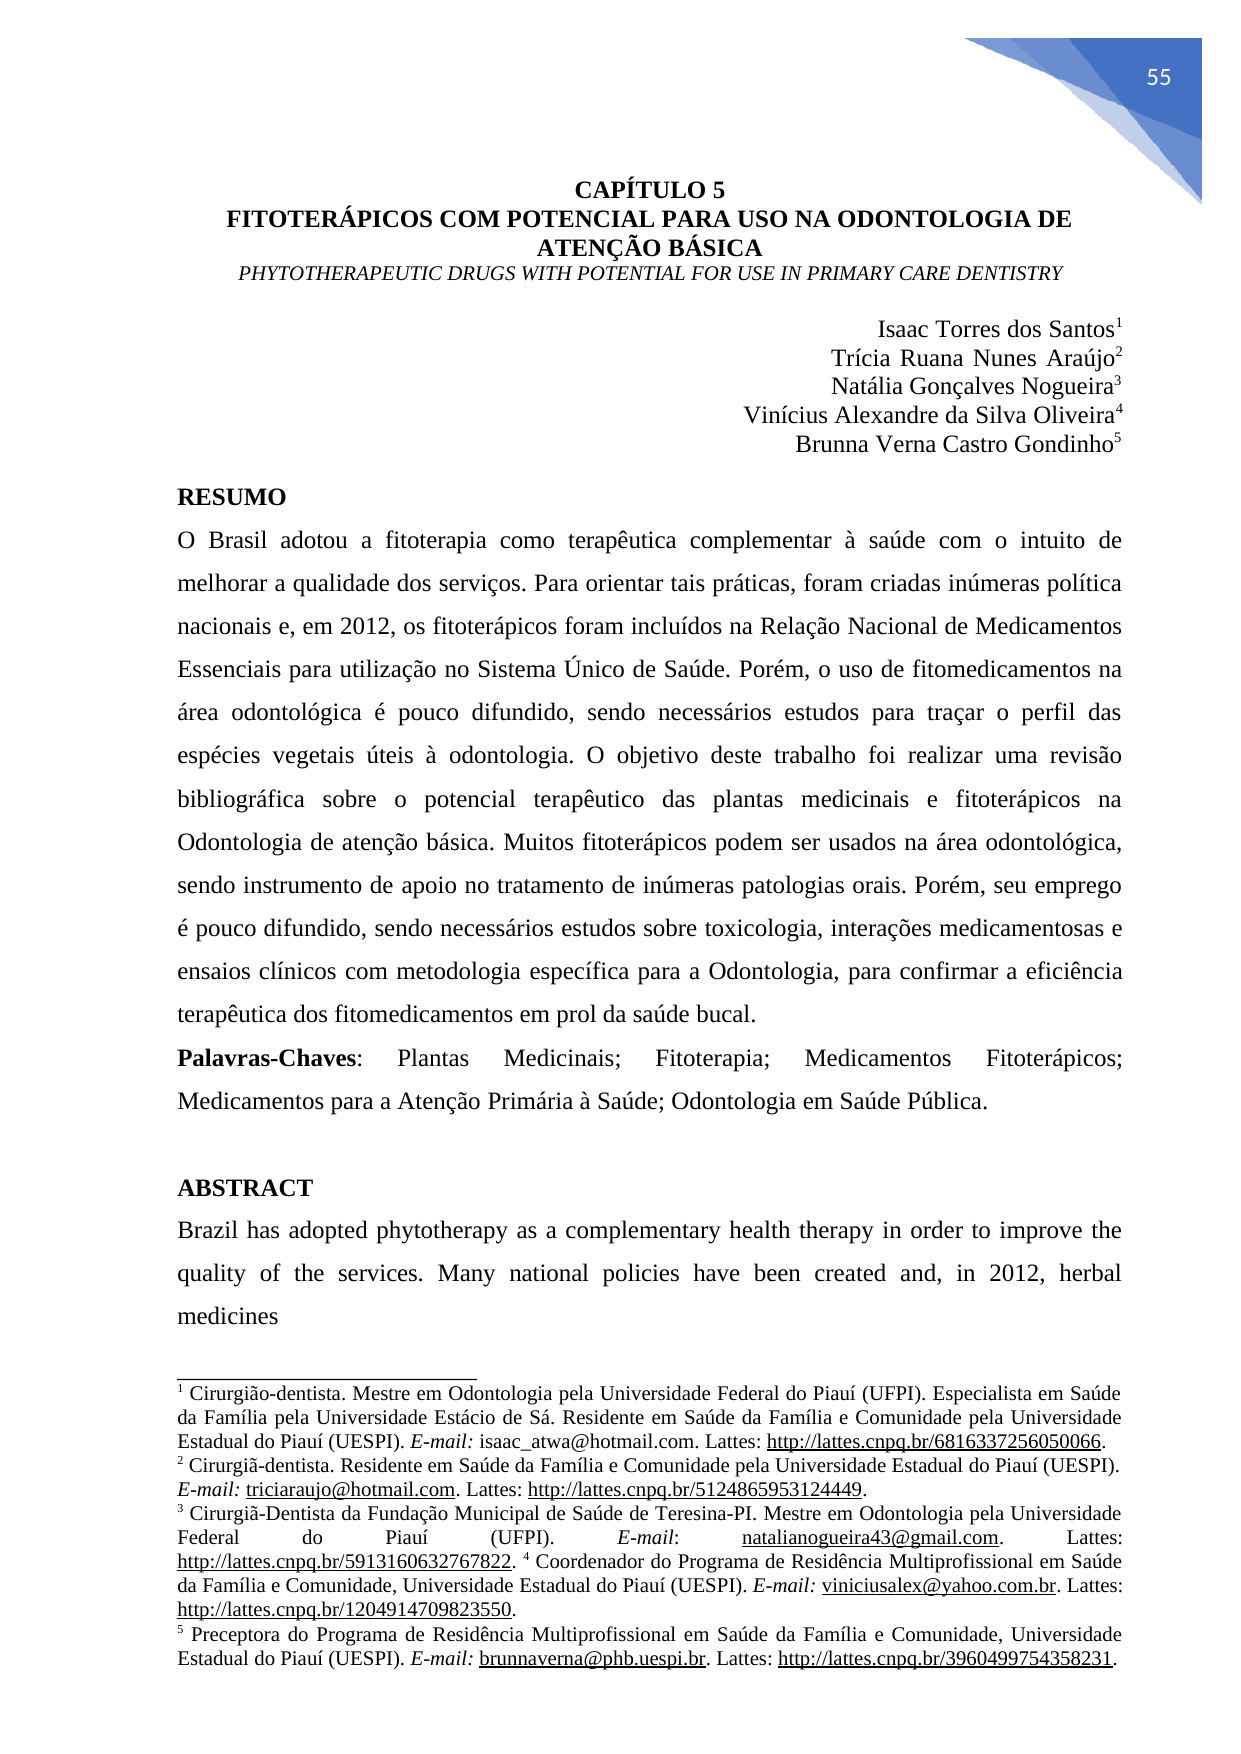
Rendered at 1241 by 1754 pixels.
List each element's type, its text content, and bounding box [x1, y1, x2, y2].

text Isaac Torres dos Santos1 Trícia Ruana Nunes Araújo2 Natália Gonçalves Nogueira3 [831, 314, 1123, 400]
text 5 Preceptora do Programa de Residência Multiprofissional em Saúde da Família e Comunidade, Universidade Estadual do Piauí (UESPI). E-mail: brunnaverna@phb.uespi.br. Lattes: http://lattes.cnpq.br/3960499754358231. [177, 1622, 1123, 1670]
text Palavras-Chaves: Plantas Medicinais; Fitoterapia; Medicamentos Fitoterápicos; Medicamentos para a Atenção Primária à Saúde; Odontologia em Saúde Pública. [177, 1043, 1123, 1114]
text O Brasil adotou a fitoterapia como terapêutica complementar à saúde com o intuito de melhorar a qualidade dos serviços. Para orientar tais práticas, foram criadas inúmeras política nacionais e, em 2012, os fitoterápicos foram incluídos na Relação Nacional de Medicamentos Essenciais para utilização no Sistema Único de Saúde. Porém, o uso de fitomedicamentos na área odontológica é pouco difundido, sendo necessários estudos para traçar o perfil das espécies vegetais úteis à odontologia. O objetivo deste trabalho foi realizar uma revisão bibliográfica sobre o potencial terapêutico das plantas medicinais e fitoterápicos na Odontologia de atenção básica. Muitos fitoterápicos podem ser usados na área odontológica, sendo instrumento de apoio no tratamento de inúmeras patologias orais. Porém, seu emprego é pouco difundido, sendo necessários estudos sobre toxicologia, interações medicamentosas e ensaios clínicos com metodologia específica para a Odontologia, para confirmar a eficiência terapêutica dos fitomedicamentos em prol da saúde bucal. [177, 525, 1123, 1028]
text 1 Cirurgião-dentista. Mestre em Odontologia pela Universidade Federal do Piauí (UFPI). Especialista em Saúde da Família pela Universidade Estácio de Sá. Residente em Saúde da Família e Comunidade pela Universidade Estadual do Piauí (UESPI). E-mail: isaac_atwa@hotmail.com. Lattes: http://lattes.cnpq.br/6816337256050066. [177, 1382, 1123, 1453]
subtitle CAPÍTULO 5 [453, 175, 846, 204]
picture [961, 38, 1203, 207]
subtitle RESUMO [177, 482, 1207, 511]
subtitle ABSTRACT [177, 1173, 1207, 1201]
text 3 Cirurgiã-Dentista da Fundação Municipal de Saúde de Teresina-PI. Mestre em Odontologia pela Universidade Federal do Piauí (UFPI). E-mail: natalianogueira43@gmail.com. Lattes: http://lattes.cnpq.br/5913160632767822. 4 Coordenador do Programa de Residência Multiprofissional em Saúde da Família e Comunidade, Universidade Estadual do Piauí (UESPI). E-mail: viniciusalex@yahoo.com.br. Lattes: http://lattes.cnpq.br/1204914709823550. [177, 1501, 1123, 1621]
subtitle FITOTERÁPICOS COM POTENCIAL PARA USO NA ODONTOLOGIA DE ATENÇÃO BÁSICA [226, 204, 1073, 262]
text E-mail: triciaraujo@hotmail.com. Lattes: http://lattes.cnpq.br/5124865953124449. [177, 1477, 1207, 1501]
text Vinícius Alexandre da Silva Oliveira4 Brunna Verna Castro Gondinho5 [743, 400, 1123, 458]
text 2 Cirurgiã-dentista. Residente em Saúde da Família e Comunidade pela Universidade Estadual do Piauí (UESPI). [177, 1453, 1207, 1477]
text PHYTOTHERAPEUTIC DRUGS WITH POTENTIAL FOR USE IN PRIMARY CARE DENTISTRY [226, 262, 1074, 286]
text Brazil has adopted phytotherapy as a complementary health therapy in order to improve the quality of the services. Many national policies have been created and, in 2012, herbal medicines [177, 1215, 1122, 1330]
